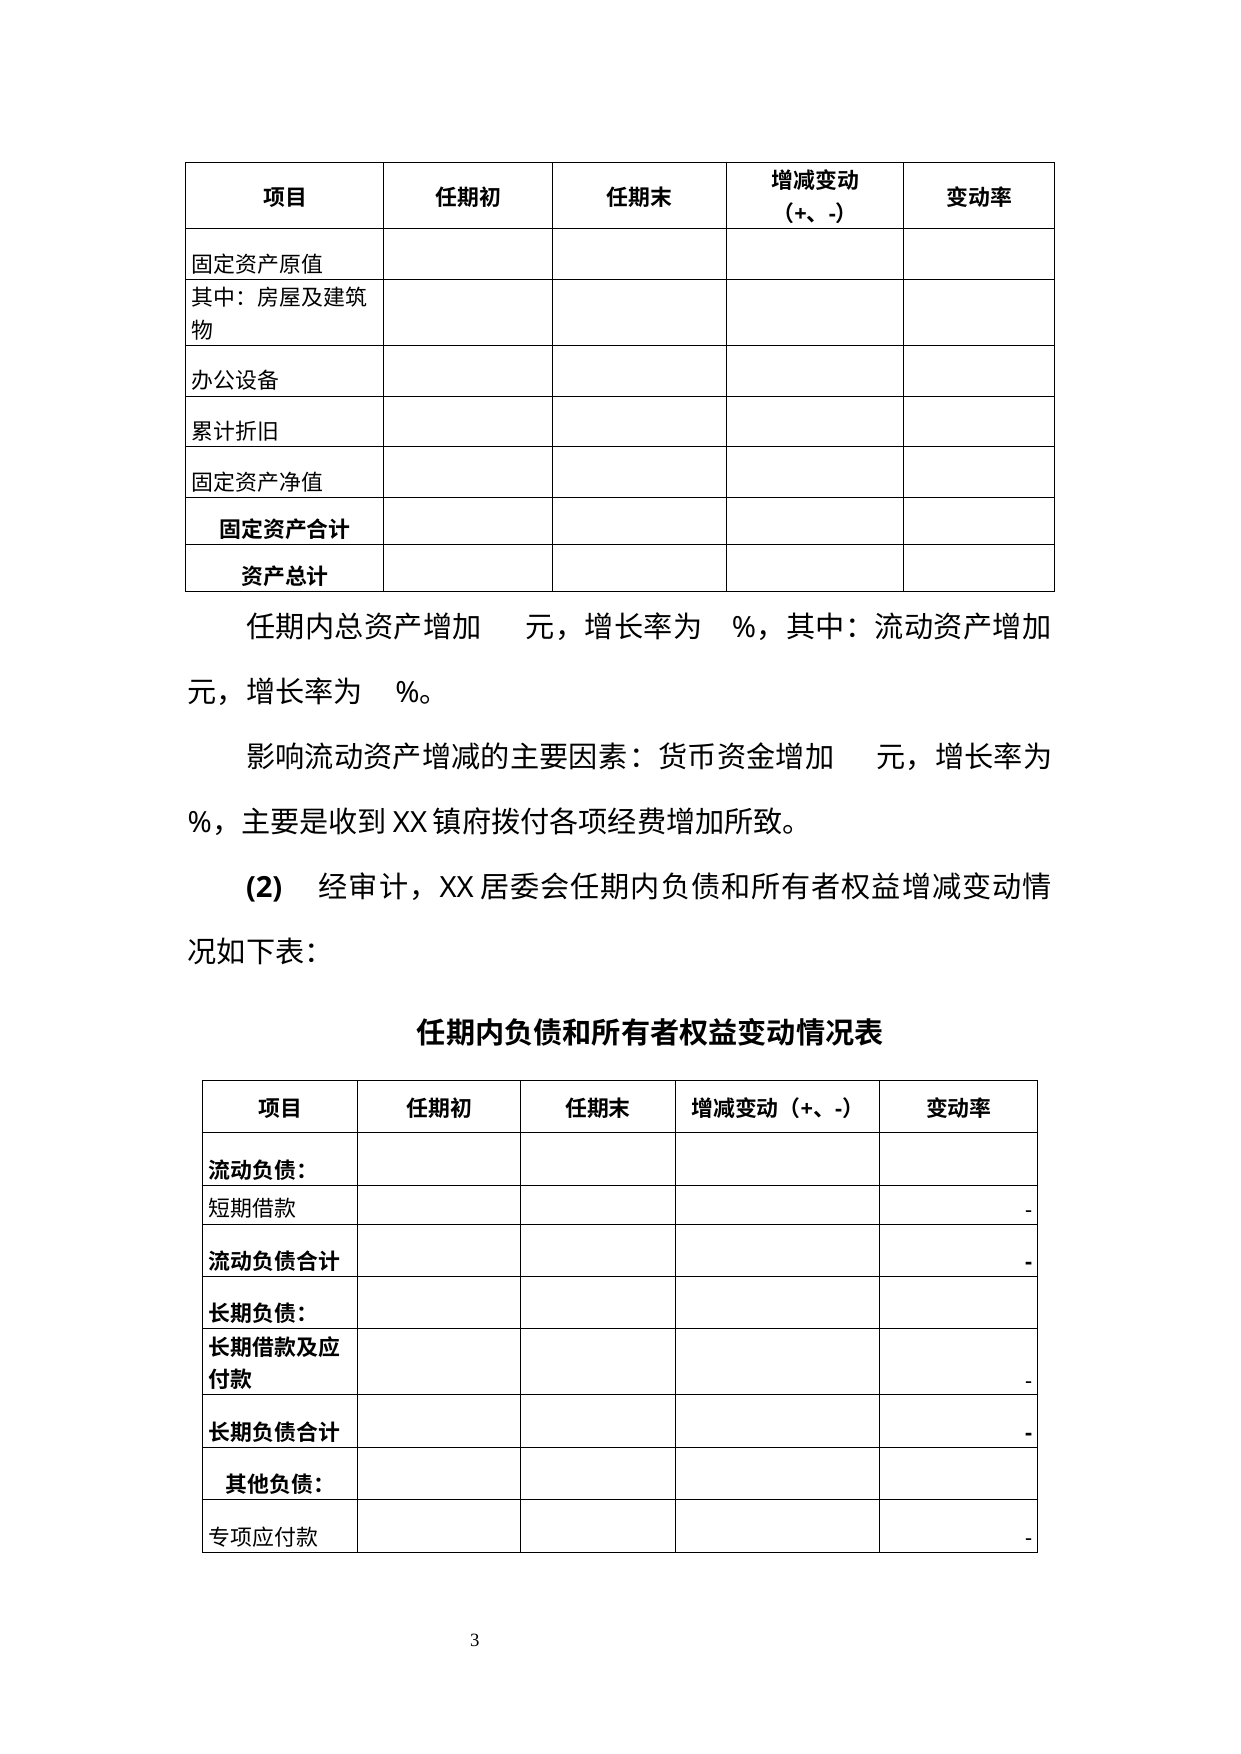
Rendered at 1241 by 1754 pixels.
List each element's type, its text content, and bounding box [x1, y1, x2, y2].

table_cell 长期借款及应付款 [203, 1329, 357, 1394]
table_header 变动率 [904, 163, 1054, 228]
table_cell - [880, 1329, 1037, 1394]
table_cell 短期借款 [203, 1186, 357, 1223]
table_header 项目 [203, 1081, 357, 1132]
table_cell 专项应付款 [203, 1500, 357, 1552]
table_cell [676, 1277, 879, 1328]
table_cell [358, 1277, 520, 1328]
table_cell - [880, 1500, 1037, 1552]
table_cell [521, 1448, 675, 1499]
table_cell [384, 447, 552, 497]
table_cell 固定资产合计 [186, 498, 383, 544]
table_cell 长期负债： [203, 1277, 357, 1328]
text 任期内总资产增加 元，增长率为 %，其中：流动资产增加 元，增长率为 %。 [187, 592, 1053, 722]
table_cell [553, 229, 726, 279]
table_cell [904, 346, 1054, 396]
table_cell 长期负债合计 [203, 1395, 357, 1447]
table_cell [384, 545, 552, 591]
table_cell [880, 1448, 1037, 1499]
table_cell [358, 1500, 520, 1552]
table_cell [384, 498, 552, 544]
table_cell [727, 447, 903, 497]
list 经审计，XX居委会任期内负债和所有者权益增减变动情况如下表： [187, 852, 1053, 982]
table_cell [727, 229, 903, 279]
table_cell [727, 280, 903, 345]
table_cell [521, 1277, 675, 1328]
table_header 变动率 [880, 1081, 1037, 1132]
table_cell [904, 397, 1054, 446]
table_cell [358, 1448, 520, 1499]
table_cell [553, 545, 726, 591]
table_cell [521, 1329, 675, 1394]
table_cell [521, 1225, 675, 1276]
table_cell [880, 1277, 1037, 1328]
table_cell [727, 346, 903, 396]
table_cell 累计折旧 [186, 397, 383, 446]
table_cell [553, 447, 726, 497]
table_cell [676, 1133, 879, 1185]
table_cell [904, 229, 1054, 279]
table_cell [521, 1395, 675, 1447]
table_cell [384, 346, 552, 396]
table_cell [553, 397, 726, 446]
table_cell 流动负债合计 [203, 1225, 357, 1276]
table_cell 固定资产净值 [186, 447, 383, 497]
table_cell [676, 1186, 879, 1223]
table_cell [358, 1329, 520, 1394]
text 任期内负债和所有者权益变动情况表 [187, 998, 1053, 1063]
table_cell 办公设备 [186, 346, 383, 396]
table_header 任期末 [553, 163, 726, 228]
table_cell [676, 1500, 879, 1552]
table_cell [880, 1133, 1037, 1185]
table_header 项目 [186, 163, 383, 228]
table_cell 流动负债： [203, 1133, 357, 1185]
table_cell - [880, 1395, 1037, 1447]
table_cell [676, 1329, 879, 1394]
table_cell [904, 545, 1054, 591]
table_cell 其中：房屋及建筑物 [186, 280, 383, 345]
table_cell - [880, 1186, 1037, 1223]
table_cell [727, 545, 903, 591]
table_cell [676, 1395, 879, 1447]
table_cell [553, 280, 726, 345]
table_cell 固定资产原值 [186, 229, 383, 279]
table_cell [676, 1448, 879, 1499]
table_cell [358, 1225, 520, 1276]
table_cell [904, 280, 1054, 345]
table_cell 其他负债： [203, 1448, 357, 1499]
table_cell [358, 1186, 520, 1223]
table_header 增减变动（+、-） [727, 163, 903, 228]
table_cell [904, 498, 1054, 544]
table_cell [521, 1186, 675, 1223]
table_header 任期初 [358, 1081, 520, 1132]
table_cell 资产总计 [186, 545, 383, 591]
table_cell [676, 1225, 879, 1276]
table_cell [384, 280, 552, 345]
table_header 任期初 [384, 163, 552, 228]
table_cell [727, 397, 903, 446]
table_cell [521, 1500, 675, 1552]
table_cell [553, 346, 726, 396]
table_header 任期末 [521, 1081, 675, 1132]
table_cell [553, 498, 726, 544]
table_cell [358, 1133, 520, 1185]
text 影响流动资产增减的主要因素：货币资金增加 元，增长率为 %，主要是收到XX镇府拨付各项经费增加所致。 [187, 722, 1053, 852]
table_cell [521, 1133, 675, 1185]
table_cell [358, 1395, 520, 1447]
table_header 增减变动（+、-） [676, 1081, 879, 1132]
table_cell [384, 397, 552, 446]
table_cell [384, 229, 552, 279]
table_cell - [880, 1225, 1037, 1276]
table_cell [904, 447, 1054, 497]
table_cell [727, 498, 903, 544]
